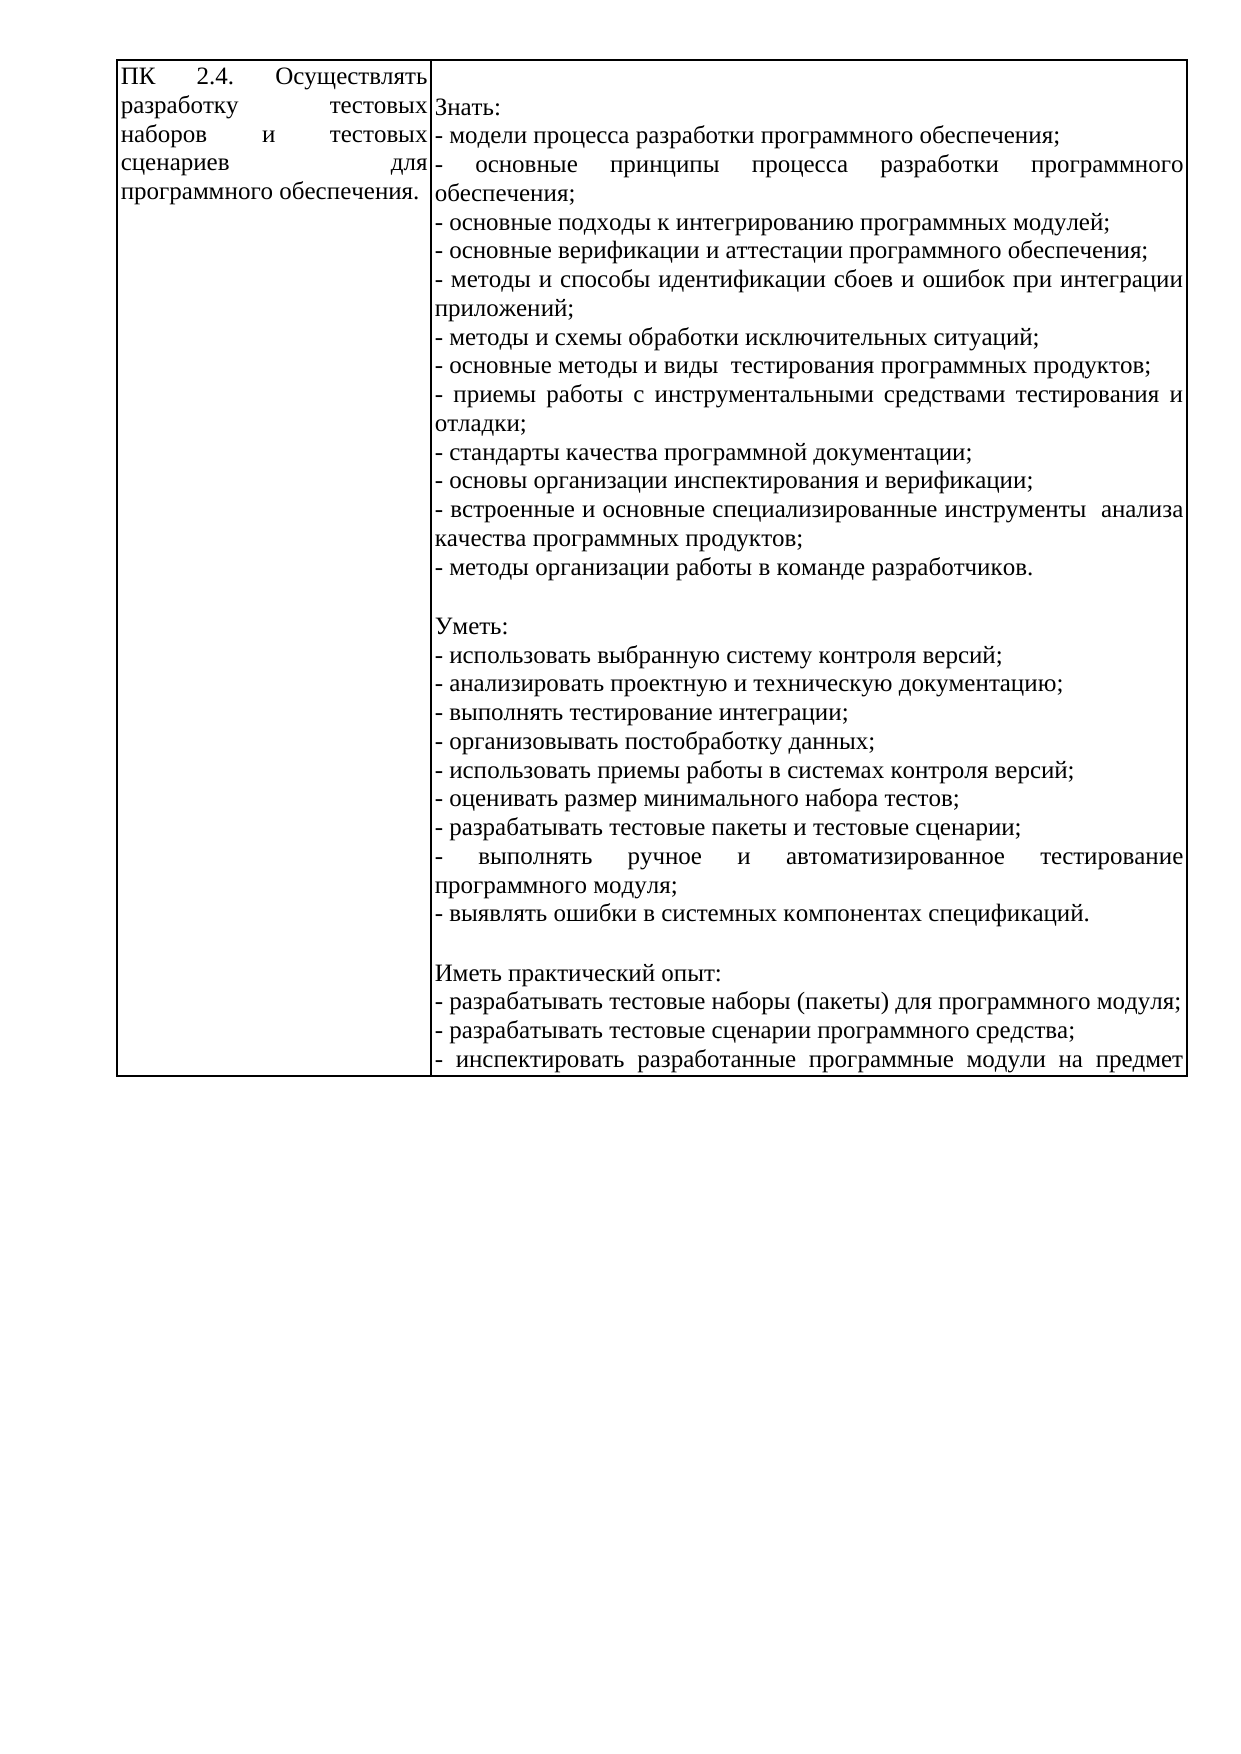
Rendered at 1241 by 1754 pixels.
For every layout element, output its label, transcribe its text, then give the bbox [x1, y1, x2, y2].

table_header ПК 2.4. Осуществлять разработку тестовых наборов и тестовых сценариев для программного обеспечения. [118, 61, 430, 1075]
table_header Знать: - модели процесса разработки программного обеспечения; - основные принципы процесса разработки программного обеспечения; - основные подходы к интегрированию программных модулей; - основные верификации и аттестации программного обеспечения; - методы и способы идентификации сбоев и ошибок при интеграции приложений; - методы и схемы обработки исключительных ситуаций; - основные методы и виды тестирования программных продуктов; - приемы работы с инструментальными средствами тестирования и отладки; - стандарты качества программной документации; - основы организации инспектирования и верификации; - встроенные и основные специализированные инструменты анализа качества программных продуктов; - методы организации работы в команде разработчиков. Уметь: - использовать выбранную систему контроля версий; - анализировать проектную и техническую документацию; - выполнять тестирование интеграции; - организовывать постобработку данных; - использовать приемы работы в системах контроля версий; - оценивать размер минимального набора тестов; - разрабатывать тестовые пакеты и тестовые сценарии; - выполнять ручное и автоматизированное тестирование программного модуля; - выявлять ошибки в системных компонентах спецификаций. Иметь практический опыт: - разрабатывать тестовые наборы (пакеты) для программного модуля; - разрабатывать тестовые сценарии программного средства; - инспектировать разработанные программные модули на предмет соответвия стандартам кодирования. [432, 61, 1186, 1075]
